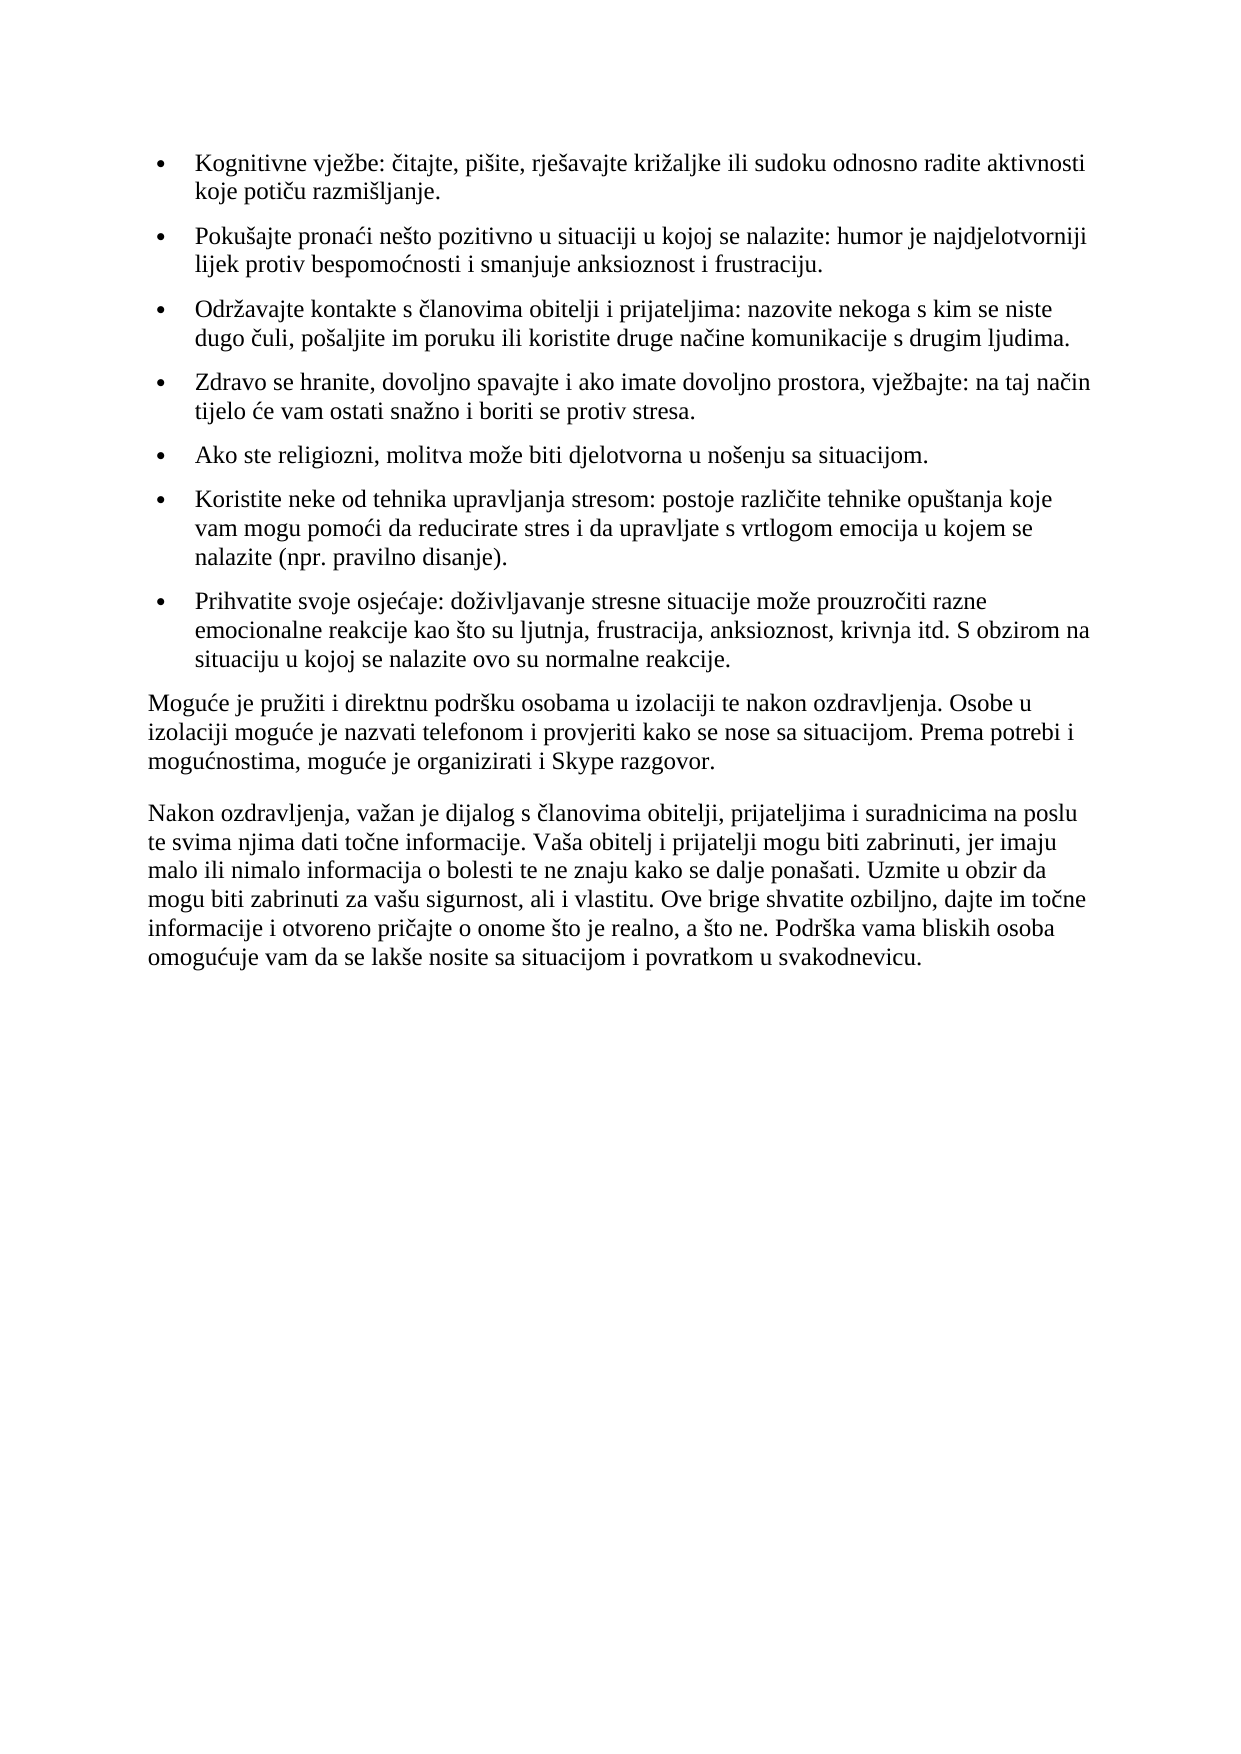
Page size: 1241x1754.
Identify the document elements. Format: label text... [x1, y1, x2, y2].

text Nakon ozdravljenja, važan je dijalog s članovima obitelji, prijateljima i suradnicima na poslu te svima njima dati točne informacije. Vaša obitelj i prijatelji mogu biti zabrinuti, jer imaju malo ili nimalo informacija o bolesti te ne znaju kako se dalje ponašati. Uzmite u obzir da mogu biti zabrinuti za vašu sigurnost, ali i vlastitu. Ove brige shvatite ozbiljno, dajte im točne informacije i otvoreno pričajte o onome što je realno, a što ne. Podrška vama bliskih osoba omogućuje vam da se lakše nosite sa situacijom i povratkom u svakodnevicu. [148, 798, 1093, 970]
list Pokušajte pronaći nešto pozitivno u situaciji u kojoj se nalazite: humor je najdjelotvorniji lijek protiv bespomoćnosti i smanjuje anksioznost i frustraciju. [157, 221, 1093, 278]
list Prihvatite svoje osjećaje: doživljavanje stresne situacije može prouzročiti razne emocionalne reakcije kao što su ljutnja, frustracija, anksioznost, krivnja itd. S obzirom na situaciju u kojoj se nalazite ovo su normalne reakcije. [157, 586, 1093, 673]
list Koristite neke od tehnika upravljanja stresom: postoje različite tehnike opuštanja koje vam mogu pomoći da reducirate stres i da upravljate s vrtlogom emocija u kojem se nalazite (npr. pravilno disanje). [157, 484, 1093, 571]
list Kognitivne vježbe: čitajte, pišite, rješavajte križaljke ili sudoku odnosno radite aktivnosti koje potiču razmišljanje. [157, 148, 1093, 205]
text Moguće je pružiti i direktnu podršku osobama u izolaciji te nakon ozdravljenja. Osobe u izolaciji moguće je nazvati telefonom i provjeriti kako se nose sa situacijom. Prema potrebi i mogućnostima, moguće je organizirati i Skype razgovor. [148, 688, 1093, 774]
list Zdravo se hranite, dovoljno spavajte i ako imate dovoljno prostora, vježbajte: na taj način tijelo će vam ostati snažno i boriti se protiv stresa. [157, 367, 1093, 424]
list Održavajte kontakte s članovima obitelji i prijateljima: nazovite nekoga s kim se niste dugo čuli, pošaljite im poruku ili koristite druge načine komunikacije s drugim ljudima. [157, 294, 1093, 351]
list Ako ste religiozni, molitva može biti djelotvorna u nošenju sa situacijom. [157, 440, 1093, 469]
